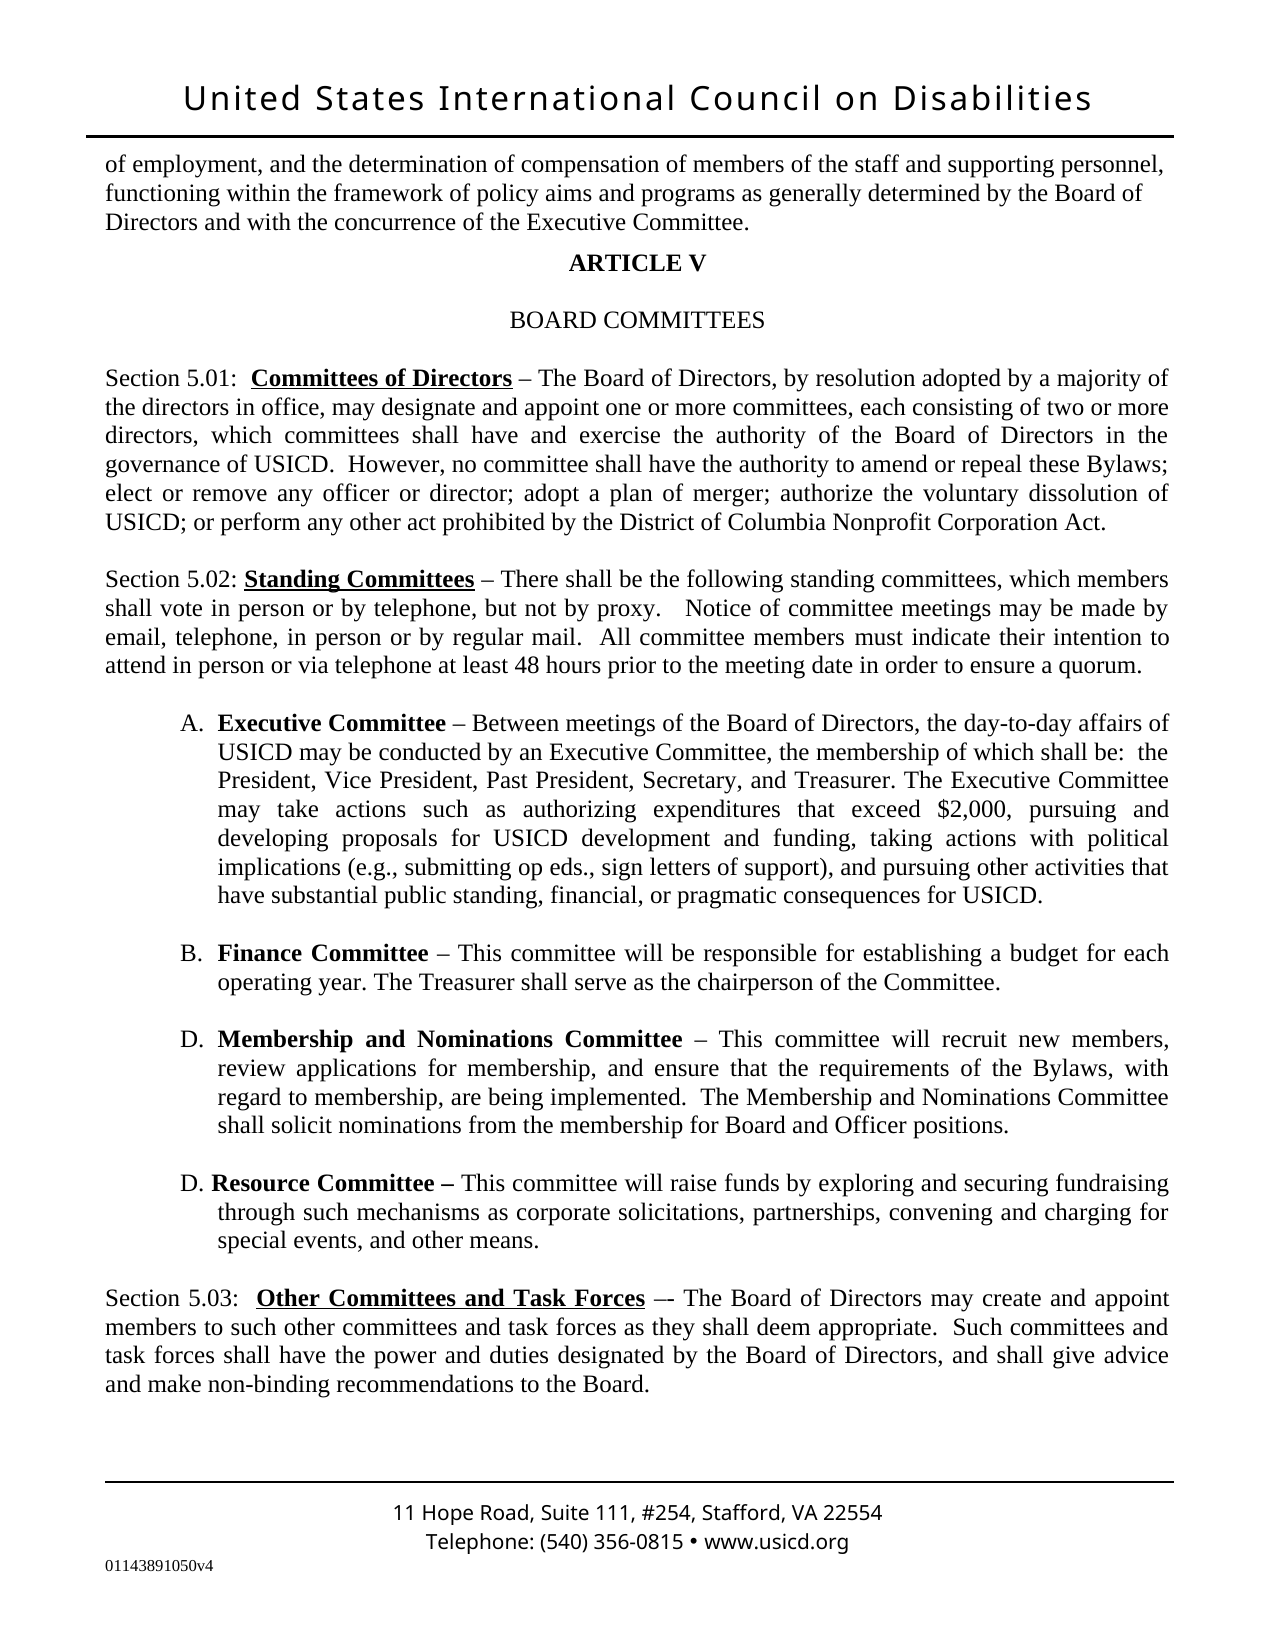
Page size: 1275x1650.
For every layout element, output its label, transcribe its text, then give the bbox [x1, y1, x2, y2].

text Section 5.03: Other Committees and Task Forces –- The Board of Directors may create and appoint members to such other committees and task forces as they shall deem appropriate. Such committees and task forces shall have the power and duties designated by the Board of Directors, and shall give advice and make non-binding recommendations to the Board. [105, 1283, 1170, 1398]
text A. Executive Committee – Between meetings of the Board of Directors, the day-to-day affairs of USICD may be conducted by an Executive Committee, the membership of which shall be: the President, Vice President, Past President, Secretary, and Treasurer. The Executive Committee may take actions such as authorizing expenditures that exceed $2,000, pursuing and developing proposals for USICD development and funding, taking actions with political implications (e.g., submitting op eds., sign letters of support), and pursuing other activities that have substantial public standing, financial, or pragmatic consequences for USICD. [180, 708, 1170, 909]
list Membership and Nominations Committee – This committee will recruit new members, review applications for membership, and ensure that the requirements of the Bylaws, with regard to membership, are being implemented. The Membership and Nominations Committee shall solicit nominations from the membership for Board and Officer positions. [180, 1024, 1170, 1139]
text Section 5.01: Committees of Directors – The Board of Directors, by resolution adopted by a majority of the directors in office, may designate and appoint one or more committees, each consisting of two or more directors, which committees shall have and exercise the authority of the Board of Directors in the governance of USICD. However, no committee shall have the authority to amend or repeal these Bylaws; elect or remove any officer or director; adopt a plan of merger; authorize the voluntary dissolution of USICD; or perform any other act prohibited by the District of Columbia Nonprofit Corporation Act. [105, 363, 1170, 535]
text ARTICLE V [105, 248, 1170, 277]
text Section 5.02: Standing Committees – There shall be the following standing committees, which members shall vote in person or by telephone, but not by proxy. Notice of committee meetings may be made by email, telephone, in person or by regular mail. All committee members must indicate their intention to attend in person or via telephone at least 48 hours prior to the meeting date in order to ensure a quorum. [105, 564, 1170, 679]
text BOARD COMMITTEES [105, 305, 1170, 334]
text B. Finance Committee – This committee will be responsible for establishing a budget for each operating year. The Treasurer shall serve as the chairperson of the Committee. [180, 938, 1170, 995]
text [105, 149, 1170, 235]
text D. Resource Committee – This committee will raise funds by exploring and securing fundraising through such mechanisms as corporate solicitations, partnerships, convening and charging for special events, and other means. [180, 1168, 1170, 1254]
